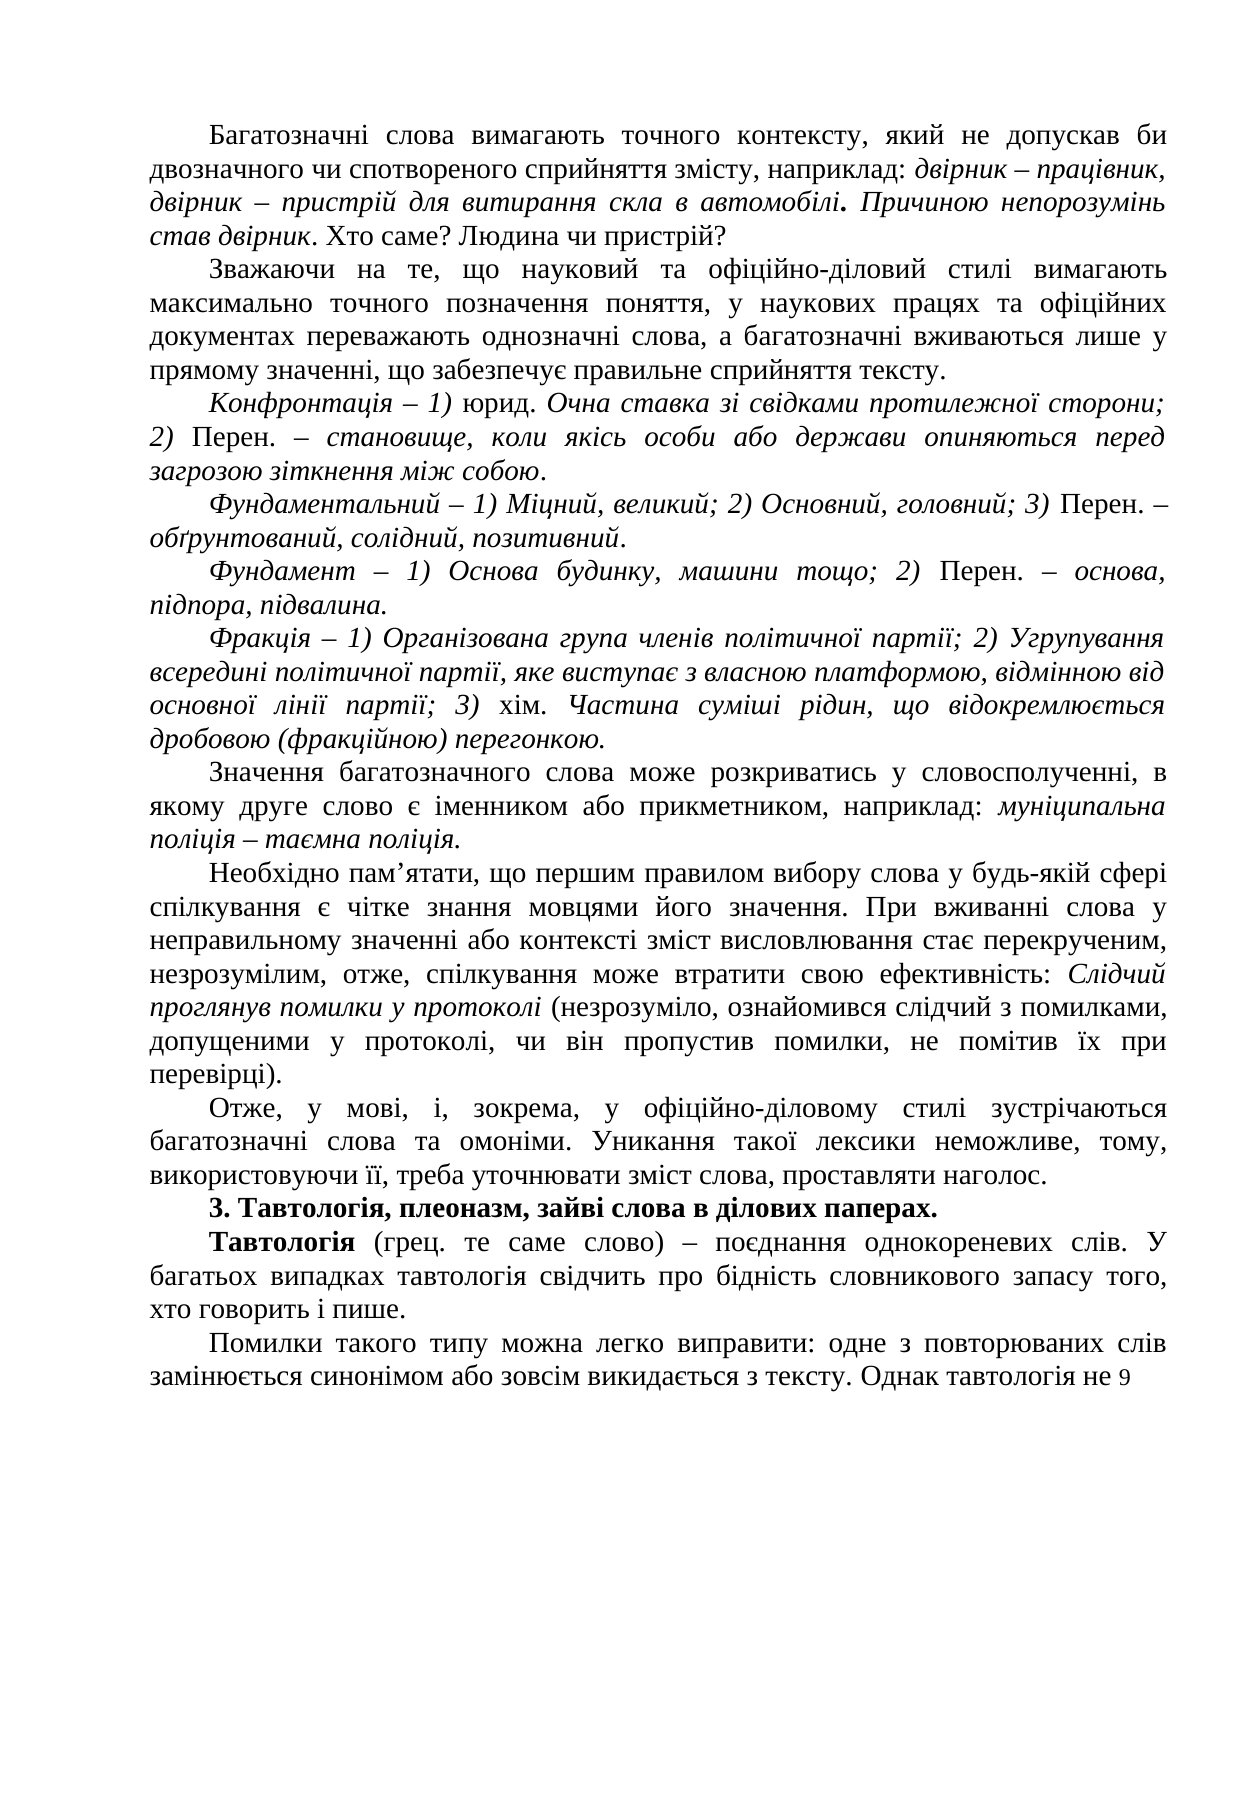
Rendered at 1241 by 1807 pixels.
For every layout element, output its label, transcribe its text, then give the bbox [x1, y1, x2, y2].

text Помилки такого типу можна легко виправити: одне з повторюваних слів замінюється синонімом або зовсім викидається з тексту. Однак тавтологія не 9 [149, 1325, 1168, 1392]
text Зважаючи на те, що науковий та офіційно-діловий стилі вимагають максимально точного позначення поняття, у наукових працях та офіційних документах переважають однозначні слова, а багатозначні вживаються лише у прямому значенні, що забезпечує правильне сприйняття тексту. [149, 251, 1168, 386]
text Тавтологія (грец. те саме слово) – поєднання однокореневих слів. У багатьох випадках тавтологія свідчить про бідність словникового запасу того, хто говорить і пише. [149, 1224, 1168, 1325]
text Конфронтація – 1) юрид. Очна ставка зі свідками протилежної сторони; 2) Перен. – становище, коли якісь особи або держави опиняються перед загрозою зіткнення між собою. [149, 386, 1168, 486]
text Отже, у мові, і, зокрема, у офіційно-діловому стилі зустрічаються багатозначні слова та омоніми. Уникання такої лексики неможливе, тому, використовуючи її, треба уточнювати зміст слова, проставляти наголос. [149, 1090, 1168, 1191]
text Багатозначні слова вимагають точного контексту, який не допускав би двозначного чи спотвореного сприйняття змісту, наприклад: двірник – працівник, двірник – пристрій для витирання скла в автомобілі. Причиною непорозумінь став двірник. Хто саме? Людина чи пристрій? [149, 117, 1168, 251]
text 3. Тавтологія, плеоназм, зайві слова в ділових паперах. [149, 1191, 1168, 1224]
text Фундамент – 1) Основа будинку, машини тощо; 2) Перен. – основа, підпора, підвалина. [149, 553, 1168, 620]
text Фундаментальний – 1) Міцний, великий; 2) Основний, головний; 3) Перен. – обґрунтований, солідний, позитивний. [149, 486, 1168, 553]
text Необхідно пам’ятати, що першим правилом вибору слова у будь-якій сфері спілкування є чітке знання мовцями його значення. При вживанні слова у неправильному значенні або контексті зміст висловлювання стає перекрученим, незрозумілим, отже, спілкування може втратити свою ефективність: Слідчий проглянув помилки у протоколі (незрозуміло, ознайомився слідчий з помилками, допущеними у протоколі, чи він пропустив помилки, не помітив їх при перевірці). [149, 855, 1168, 1090]
text Значення багатозначного слова може розкриватись у словосполученні, в якому друге слово є іменником або прикметником, наприклад: муніципальна поліція – таємна поліція. [149, 754, 1168, 855]
text Фракція – 1) Організована група членів політичної партії; 2) Угрупування всередині політичної партії, яке виступає з власною платформою, відмінною від основної лінії партії; 3) хім. Частина суміші рідин, що відокремлюється дробовою (фракційною) перегонкою. [149, 620, 1168, 754]
